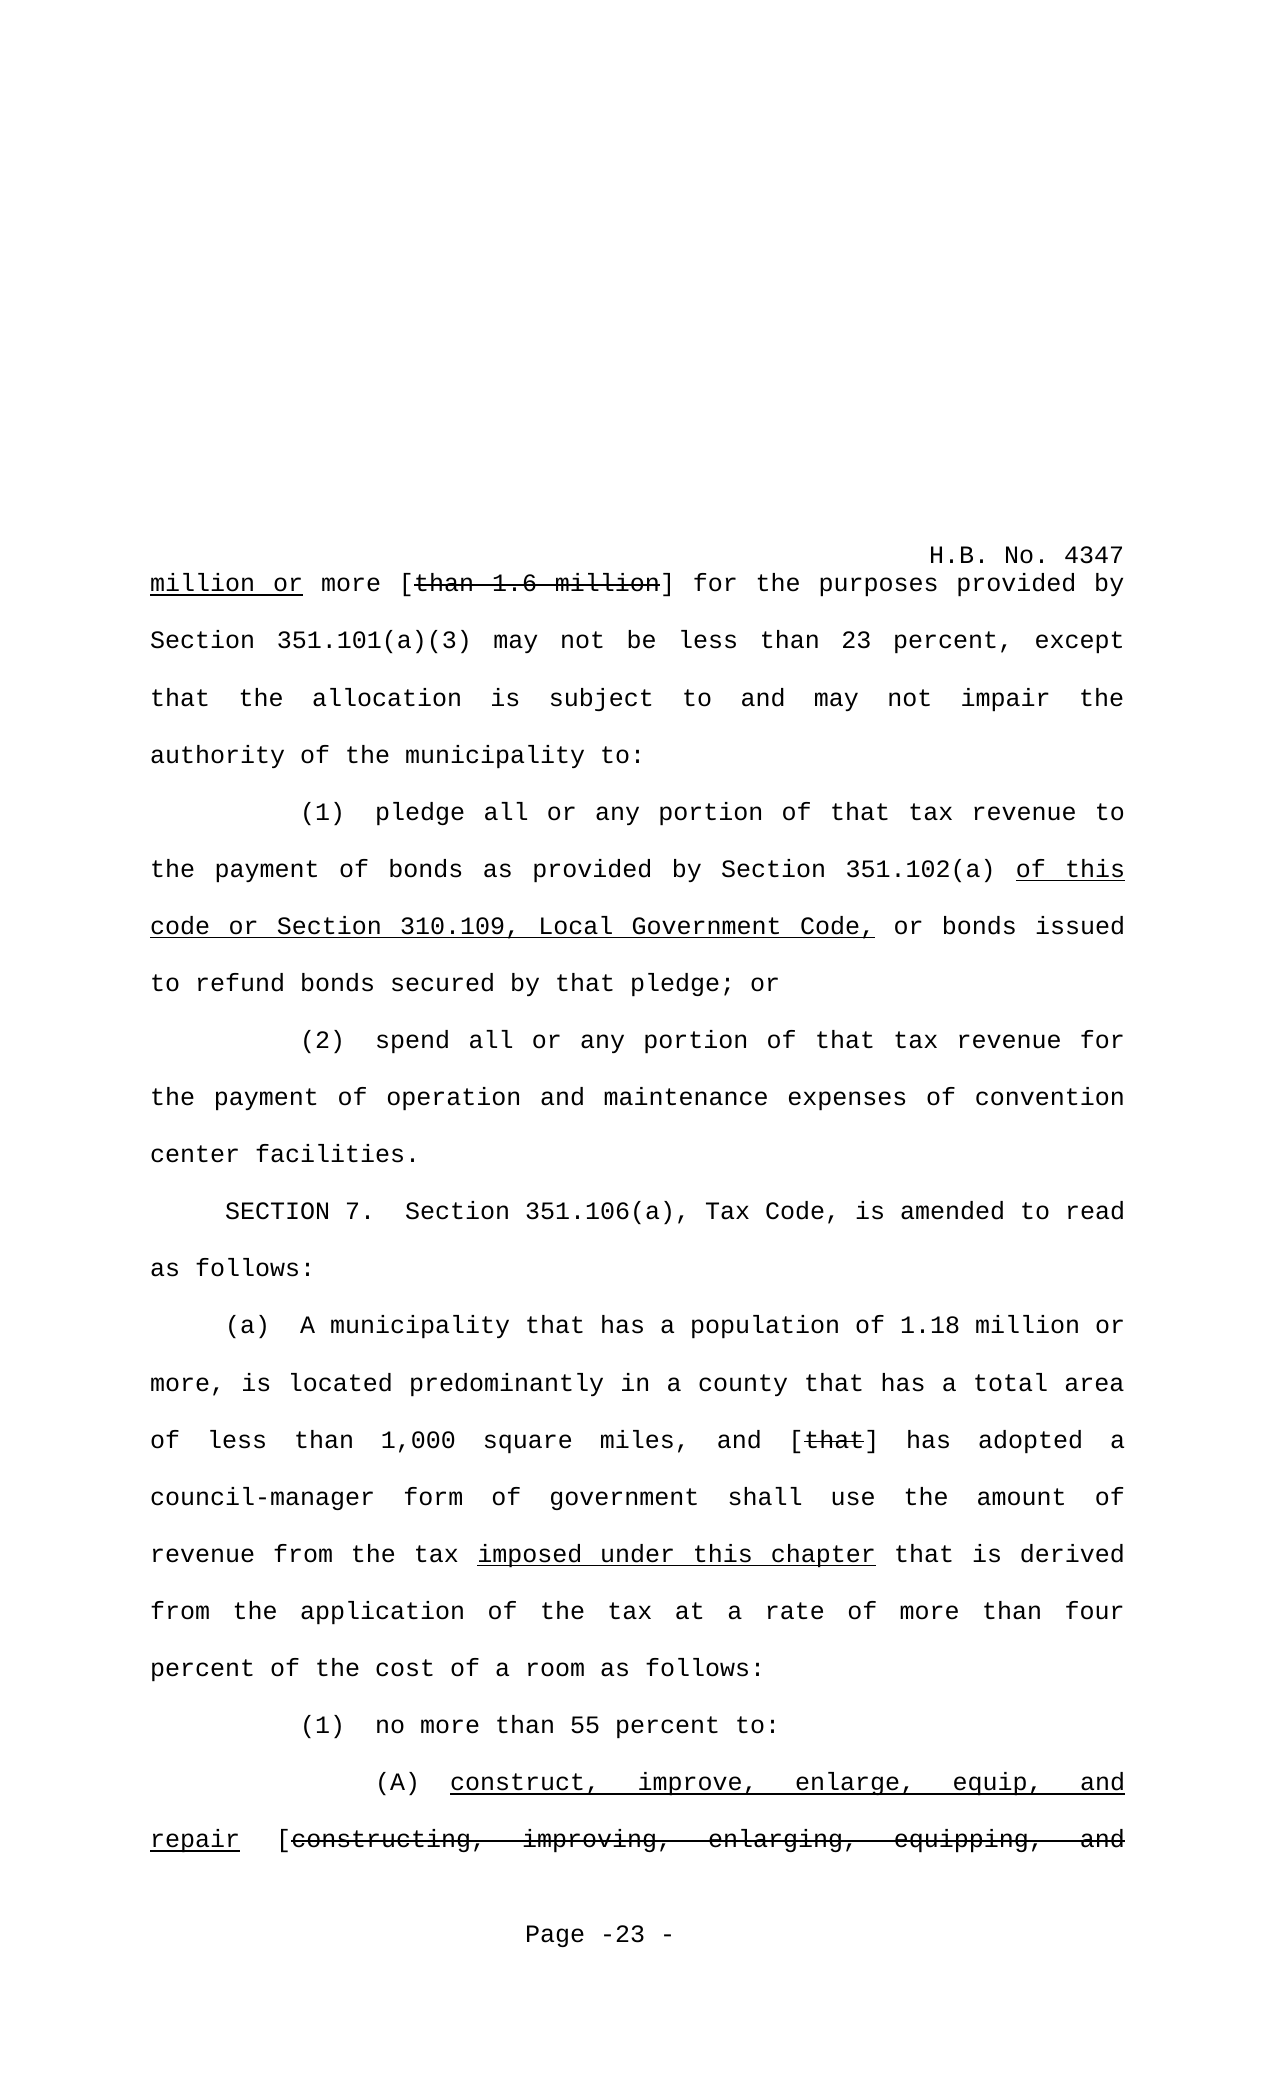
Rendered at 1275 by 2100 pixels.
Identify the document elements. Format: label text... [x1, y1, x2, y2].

text SECTION 7. Section 351.106(a), Tax Code, is amended to read as follows: [150, 1199, 1125, 1284]
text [150, 571, 1125, 771]
text (a) A municipality that has a population of 1.18 million or more, is located predominantly in a county that has a total area of less than 1,000 square miles, and [that] has adopted a council-manager form of government shall use the amount of revenue from the tax imposed under this chapter that is derived from the application of the tax at a rate of more than four percent of the cost of a room as follows: [150, 1313, 1125, 1684]
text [150, 1769, 1125, 1855]
text (2) spend all or any portion of that tax revenue for the payment of operation and maintenance expenses of convention center facilities. [150, 1027, 1125, 1170]
text (1) no more than 55 percent to: [150, 1712, 1125, 1741]
text (1) pledge all or any portion of that tax revenue to the payment of bonds as provided by Section 351.102(a) of this code or Section 310.109, Local Government Code, or bonds issued to refund bonds secured by that pledge; or [150, 799, 1125, 999]
